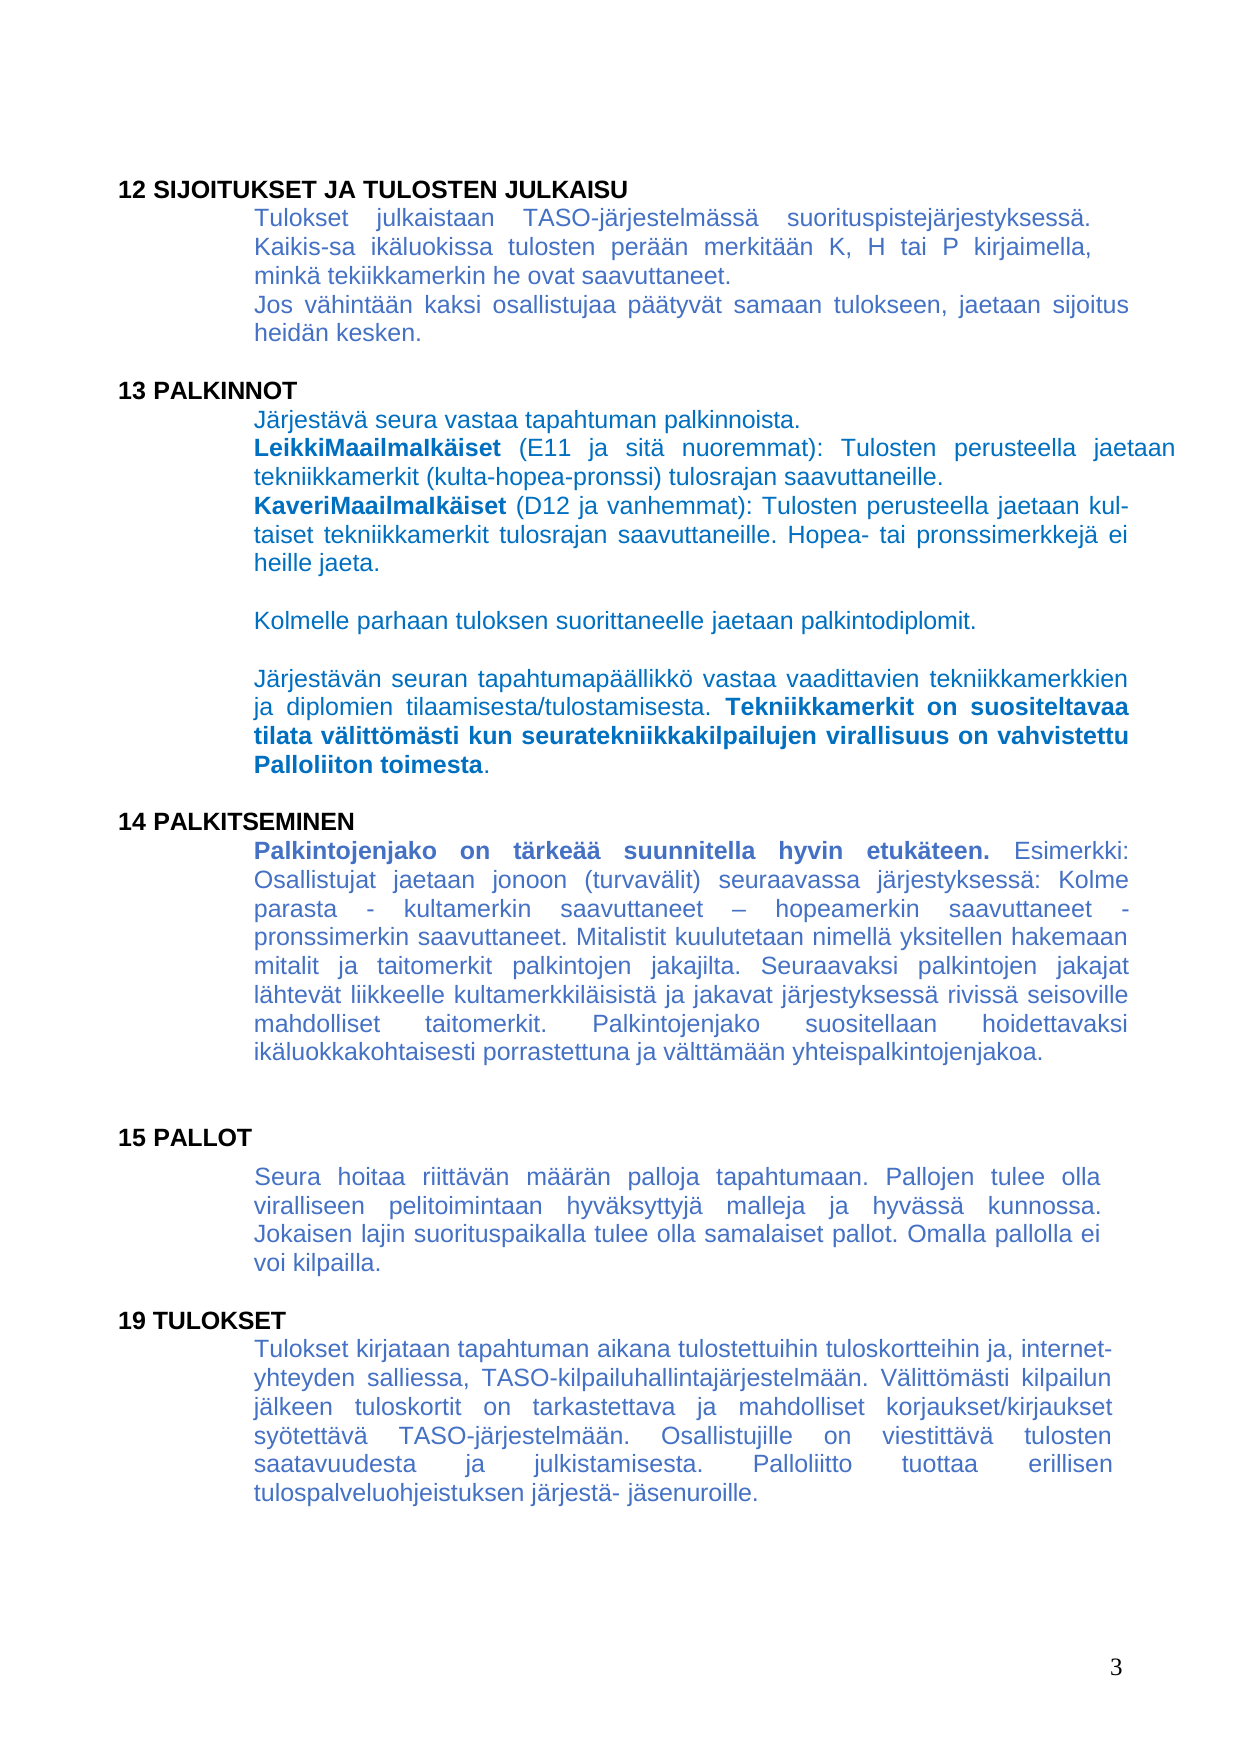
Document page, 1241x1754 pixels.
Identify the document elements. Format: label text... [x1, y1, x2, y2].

subtitle PALKITSEMINEN [118, 807, 1176, 836]
subtitle TULOKSET [118, 1306, 1176, 1334]
text Seura hoitaa riittävän määrän palloja tapahtumaan. Pallojen tulee olla viralliseen pelitoimintaan hyväksyttyjä malleja ja hyvässä kunnossa. Jokaisen lajin suorituspaikalla tulee olla samalaiset pallot. Omalla pallolla ei voi kilpailla. [255, 1162, 1102, 1277]
text Jos vähintään kaksi osallistujaa päätyvät samaan tulokseen, jaetaan sijoitus heidän kesken. [254, 290, 1129, 347]
text KaveriMaailmaIkäiset (D12 ja vanhemmat): Tulosten perusteella jaetaan kul- taiset tekniikkamerkit tulosrajan saavuttaneille. Hopea- tai pronssimerkkejä ei heille jaeta. [254, 491, 1129, 577]
text Järjestävä seura vastaa tapahtuman palkinnoista. [254, 405, 1176, 433]
subtitle SIJOITUKSET JA TULOSTEN JULKAISU [118, 175, 1176, 203]
text Järjestävän seuran tapahtumapäällikkö vastaa vaadittavien tekniikkamerkkien ja diplomien tilaamisesta/tulostamisesta. Tekniikkamerkit on suositeltavaa tilata välittömästi kun seuratekniikkakilpailujen virallisuus on vahvistettu Palloliiton toimesta. [254, 663, 1129, 778]
subtitle PALLOT [118, 1123, 253, 1152]
text LeikkiMaailmaIkäiset (E11 ja sitä nuoremmat): Tulosten perusteella jaetaan tekniikkamerkit (kulta-hopea-pronssi) tulosrajan saavuttaneille. [254, 433, 1176, 491]
text Tulokset kirjataan tapahtuman aikana tulostettuihin tuloskortteihin ja, internet- yhteyden salliessa, TASO-kilpailuhallintajärjestelmään. Välittömästi kilpailun jälkeen tuloskortit on tarkastettava ja mahdolliset korjaukset/kirjaukset syötettävä TASO-järjestelmään. Osallistujille on viestittävä tulosten saatavuudesta ja julkistamisesta. Palloliitto tuottaa erillisen tulospalveluohjeistuksen järjestä- jäsenuroille. [254, 1334, 1113, 1507]
text Palkintojenjako on tärkeää suunnitella hyvin etukäteen. Esimerkki: Osallistujat jaetaan jonoon (turvavälit) seuraavassa järjestyksessä: Kolme parasta - kultamerkin saavuttaneet – hopeamerkin saavuttaneet - pronssimerkin saavuttaneet. Mitalistit kuulutetaan nimellä yksitellen hakemaan mitalit ja taitomerkit palkintojen jakajilta. Seuraavaksi palkintojen jakajat lähtevät liikkeelle kultamerkkiläisistä ja jakavat järjestyksessä rivissä seisoville mahdolliset taitomerkit. Palkintojenjako suositellaan hoidettavaksi ikäluokkakohtaisesti porrastettuna ja välttämään yhteispalkintojenjakoa. [254, 836, 1129, 1066]
text Tulokset julkaistaan TASO-järjestelmässä suorituspistejärjestyksessä. Kaikis-sa ikäluokissa tulosten perään merkitään K, H tai P kirjaimella, minkä tekiikkamerkin he ovat saavuttaneet. [254, 203, 1092, 290]
text Kolmelle parhaan tuloksen suorittaneelle jaetaan palkintodiplomit. [254, 606, 1176, 635]
subtitle PALKINNOT [118, 376, 1176, 405]
